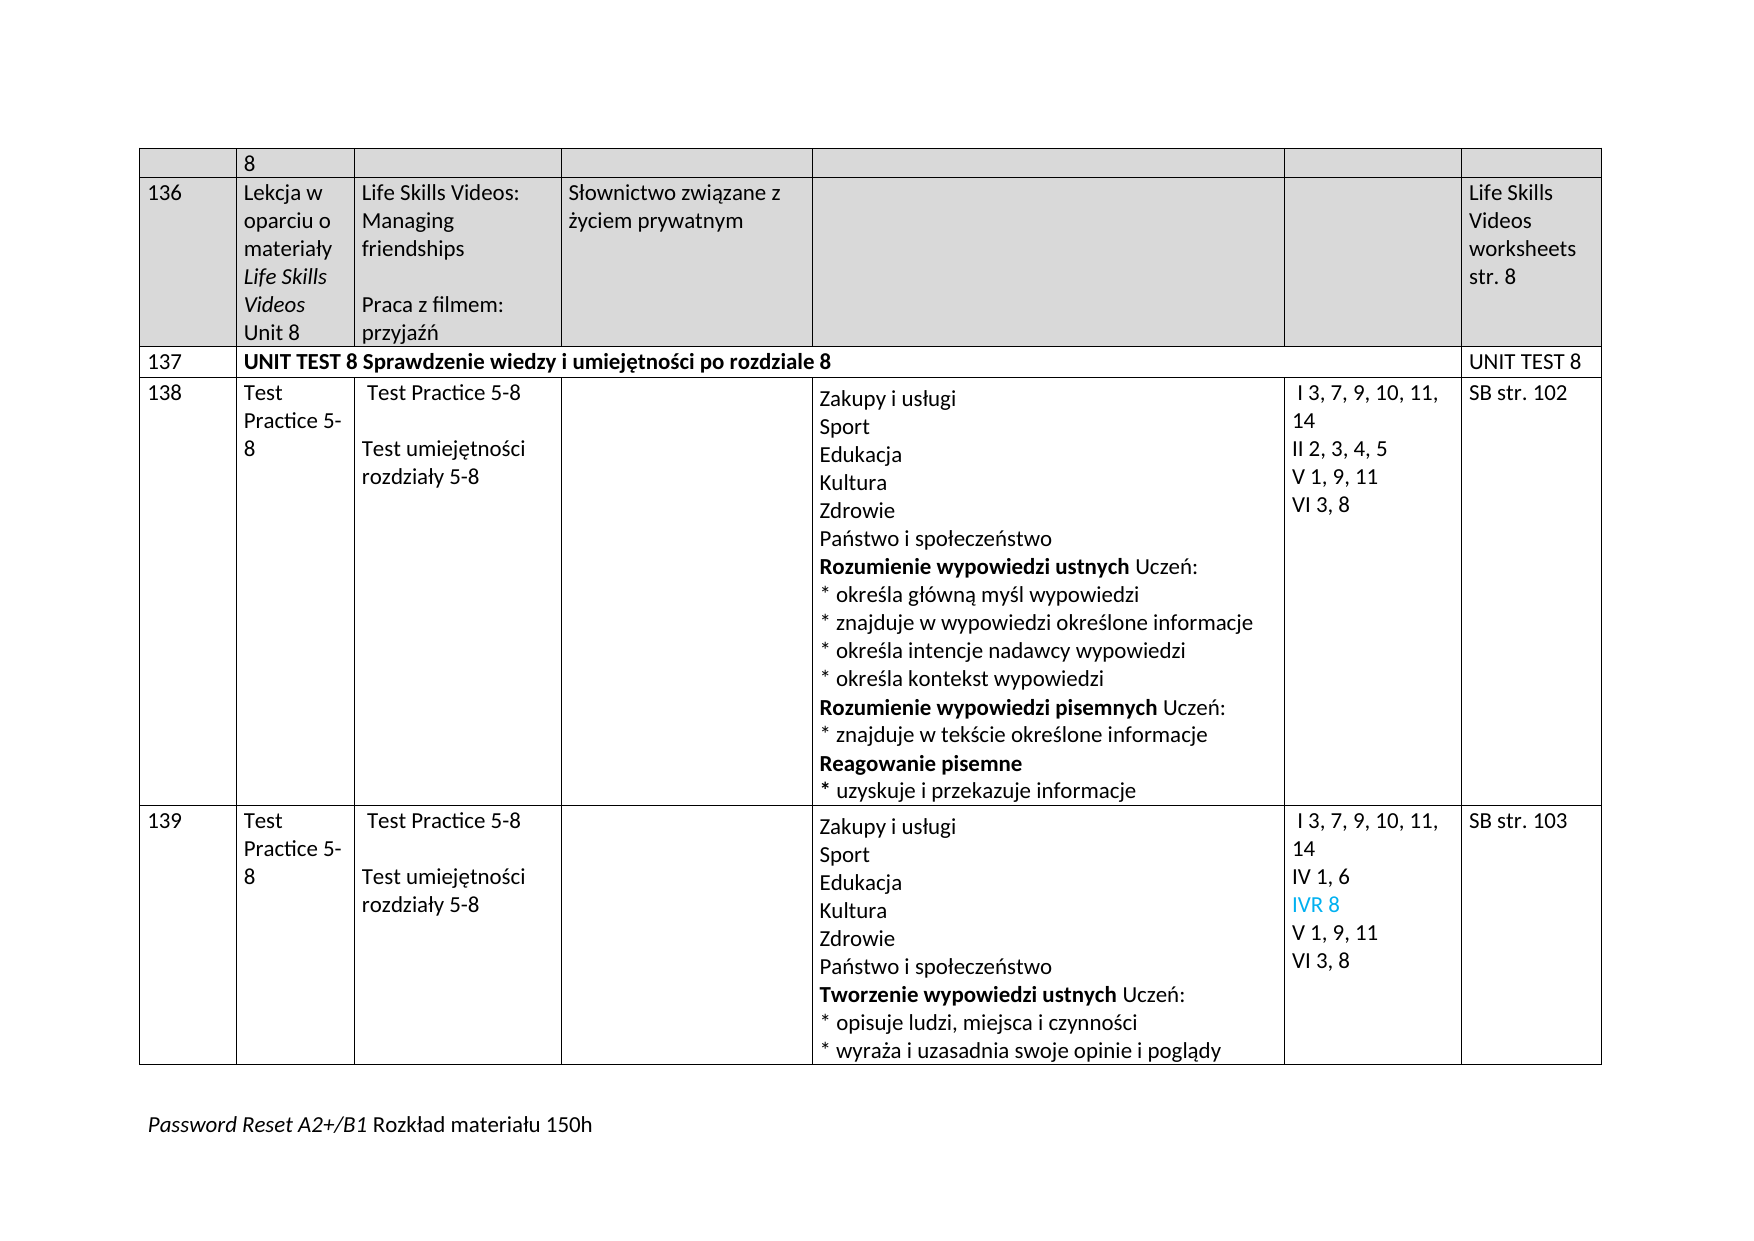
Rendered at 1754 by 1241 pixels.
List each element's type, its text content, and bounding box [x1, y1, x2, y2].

table_cell 139 [140, 806, 236, 1064]
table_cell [562, 149, 812, 177]
table_cell [813, 149, 1284, 177]
table_cell Lekcja w oparciu o materiały Life Skills Videos Unit 8 [237, 178, 354, 346]
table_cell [355, 149, 561, 177]
table_cell UNIT TEST 8 [1462, 347, 1601, 377]
table_cell SB str. 102 [1462, 378, 1601, 805]
table_cell UNIT TEST 8 Sprawdzenie wiedzy i umiejętności po rozdziale 8 [237, 347, 1461, 377]
table_cell Test Practice 5-8 Test umiejętności rozdziały 5-8 [355, 378, 561, 805]
table_cell Zakupy i usługi Sport Edukacja Kultura Zdrowie Państwo i społeczeństwo Rozumienie wypowiedzi ustnych Uczeń: * określa główną myśl wypowiedzi * znajduje w wypowiedzi określone informacje * określa intencje nadawcy wypowiedzi * określa kontekst wypowiedzi Rozumienie wypowiedzi pisemnych Uczeń: * znajduje w tekście określone informacje Reagowanie pisemne * uzyskuje i przekazuje informacje [813, 378, 1284, 805]
table_cell Test Practice 5-8 [237, 378, 354, 805]
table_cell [1285, 806, 1461, 1064]
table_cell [1462, 149, 1601, 177]
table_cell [237, 149, 354, 177]
table_cell 137 [140, 347, 236, 377]
table_cell Słownictwo związane z życiem prywatnym [562, 178, 812, 346]
table_cell Test Practice 5-8 [237, 806, 354, 1064]
table_cell [813, 178, 1284, 346]
table_cell Life Skills Videos: Managing friendships Praca z filmem: przyjaźń [355, 178, 561, 346]
table_cell [562, 378, 812, 805]
table_cell [1285, 178, 1461, 346]
table_cell 136 [140, 178, 236, 346]
table_cell [562, 806, 812, 1064]
table_cell [1285, 149, 1461, 177]
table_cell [355, 806, 561, 1064]
table_cell I 3, 7, 9, 10, 11, 14 II 2, 3, 4, 5 V 1, 9, 11 VI 3, 8 [1285, 378, 1461, 805]
table_cell Life Skills Videos worksheets str. 8 [1462, 178, 1601, 346]
table_cell 135 [140, 149, 236, 177]
table_cell SB str. 103 [1462, 806, 1601, 1064]
table_cell 138 [140, 378, 236, 805]
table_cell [813, 806, 1284, 1064]
